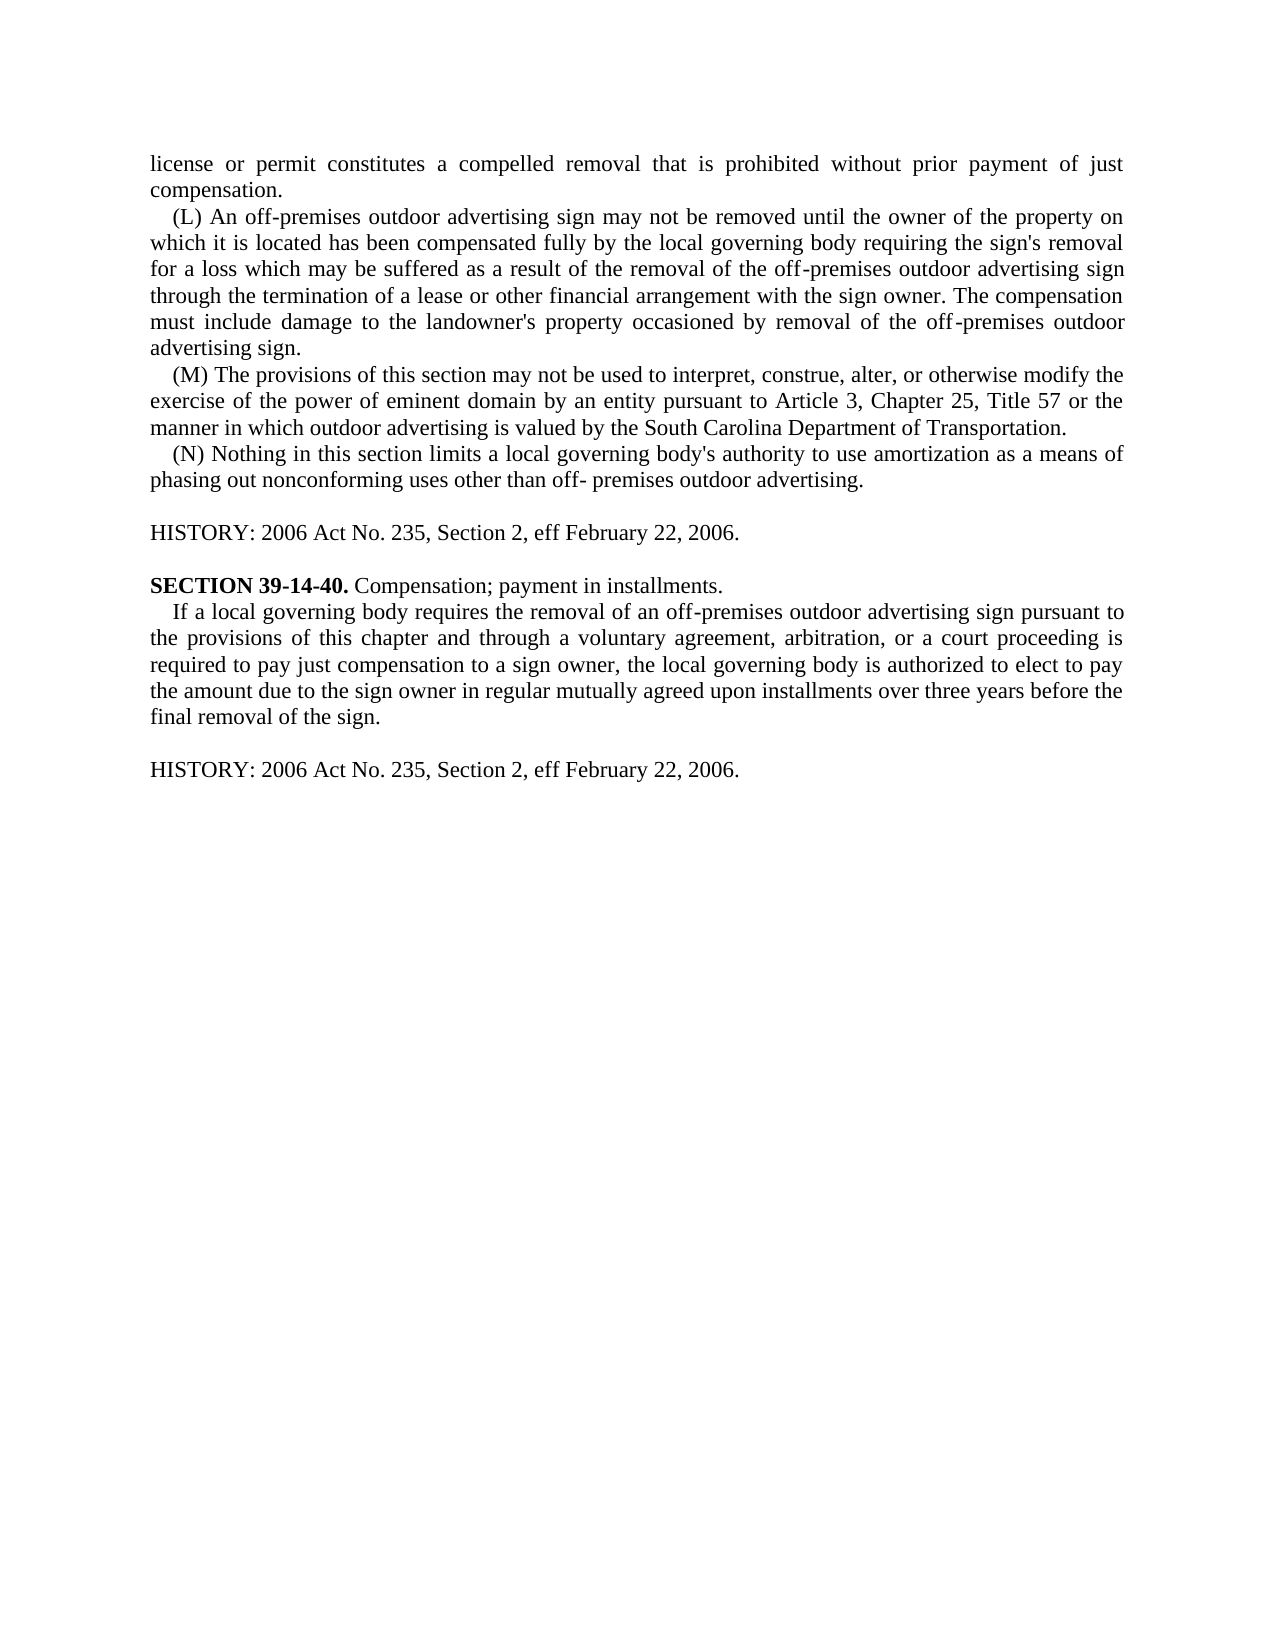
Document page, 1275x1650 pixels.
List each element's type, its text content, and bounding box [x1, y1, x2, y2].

text (M) The provisions of this section may not be used to interpret, construe, alter, or otherwise modify the exercise of the power of eminent domain by an entity pursuant to Article 3, Chapter 25, Title 57 or the manner in which outdoor advertising is valued by the South Carolina Department of Transportation. [150, 361, 1125, 440]
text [150, 150, 1125, 203]
text If a local governing body requires the removal of an off-premises outdoor advertising sign pursuant to the provisions of this chapter and through a voluntary agreement, arbitration, or a court proceeding is required to pay just compensation to a sign owner, the local governing body is authorized to elect to pay the amount due to the sign owner in regular mutually agreed upon installments over three years before the final removal of the sign. [150, 598, 1125, 730]
text SECTION 39-14-40. Compensation; payment in installments. [150, 572, 1125, 598]
text (N) Nothing in this section limits a local governing body's authority to use amortization as a means of phasing out nonconforming uses other than off- premises outdoor advertising. [150, 440, 1125, 493]
text (L) An off-premises outdoor advertising sign may not be removed until the owner of the property on which it is located has been compensated fully by the local governing body requiring the sign's removal for a loss which may be suffered as a result of the removal of the off-premises outdoor advertising sign through the termination of a lease or other financial arrangement with the sign owner. The compensation must include damage to the landowner's property occasioned by removal of the off-premises outdoor advertising sign. [150, 203, 1125, 361]
text HISTORY: 2006 Act No. 235, Section 2, eff February 22, 2006. [150, 756, 1125, 782]
text HISTORY: 2006 Act No. 235, Section 2, eff February 22, 2006. [150, 519, 1125, 545]
